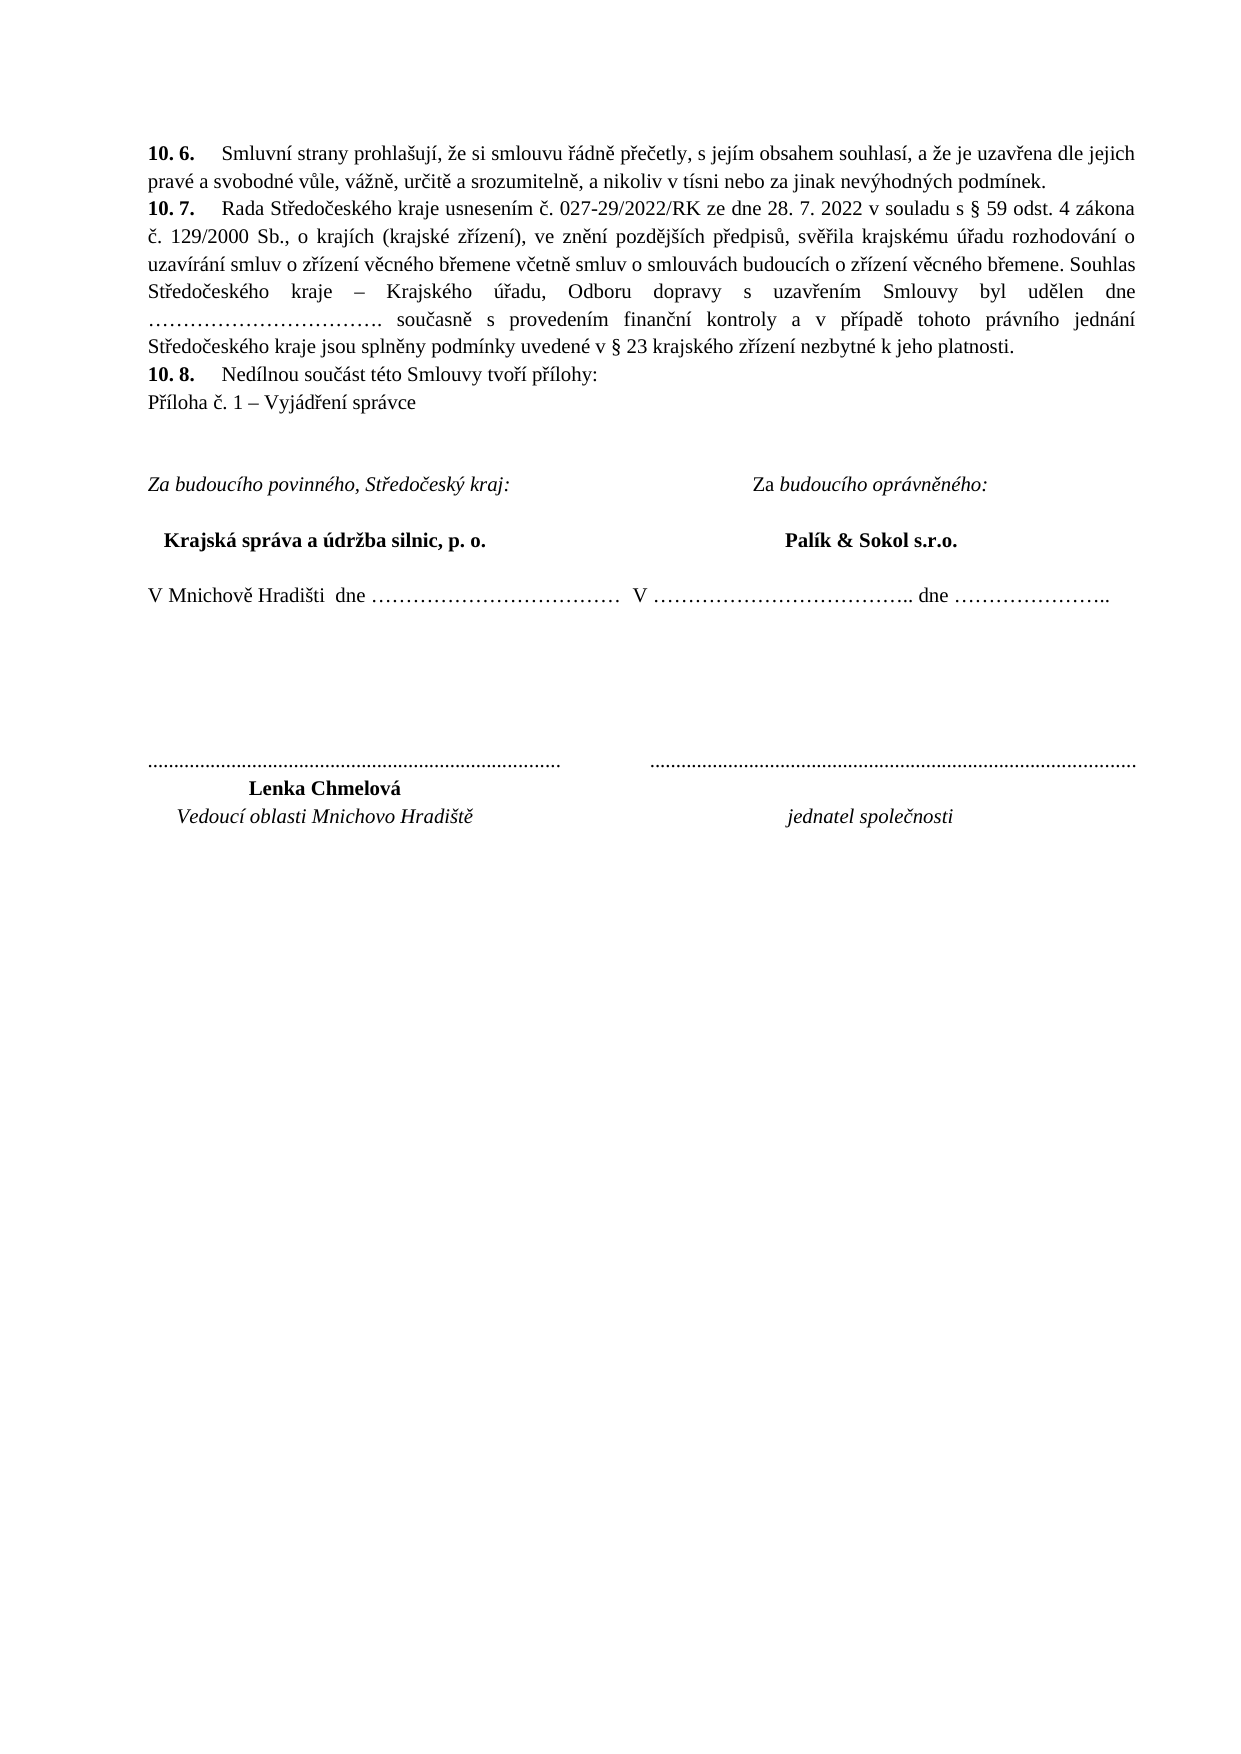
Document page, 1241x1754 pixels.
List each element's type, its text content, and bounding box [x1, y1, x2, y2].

text Za budoucího povinného, Středočeský kraj: Za budoucího oprávněného: [148, 472, 1137, 496]
text Krajská správa a údržba silnic, p. o. s.r.o. [148, 528, 1137, 552]
text Nedílnou součást této Smlouvy tvoří přílohy: [148, 362, 1137, 386]
text Smluvní strany prohlašují, že si smlouvu řádně přečetly, s jejím obsahem souhlasí, a že je uzavřena dle jejich pravé a svobodné vůle, vážně, určitě a srozumitelně, a nikoliv v tísni nebo za jinak nevýhodných podmínek. [148, 141, 1137, 193]
list Rada Středočeského kraje usnesením č. 027-29/2022/RK ze dne 28. 7. 2022 v souladu s § 59 odst. 4 zákona č. 129/2000 Sb., o krajích (krajské zřízení), ve znění pozdějších předpisů, svěřila krajskému úřadu rozhodování o uzavírání smluv o zřízení věcného břemene včetně smluv o smlouvách budoucích o zřízení věcného břemene. Souhlas Středočeského kraje – Krajského úřadu, Odboru dopravy s uzavřením Smlouvy byl udělen dne současně s provedením finanční kontroly a v případě tohoto právního jednání Středočeského kraje jsou splněny podmínky uvedené v § 23 krajského zřízení nezbytné k jeho platnosti. [148, 196, 1137, 358]
text Příloha č. 1 – Vyjádření správce [148, 389, 1137, 414]
text V dne ……………………………… V ……………………………….. dne ………………….. [148, 583, 1137, 607]
